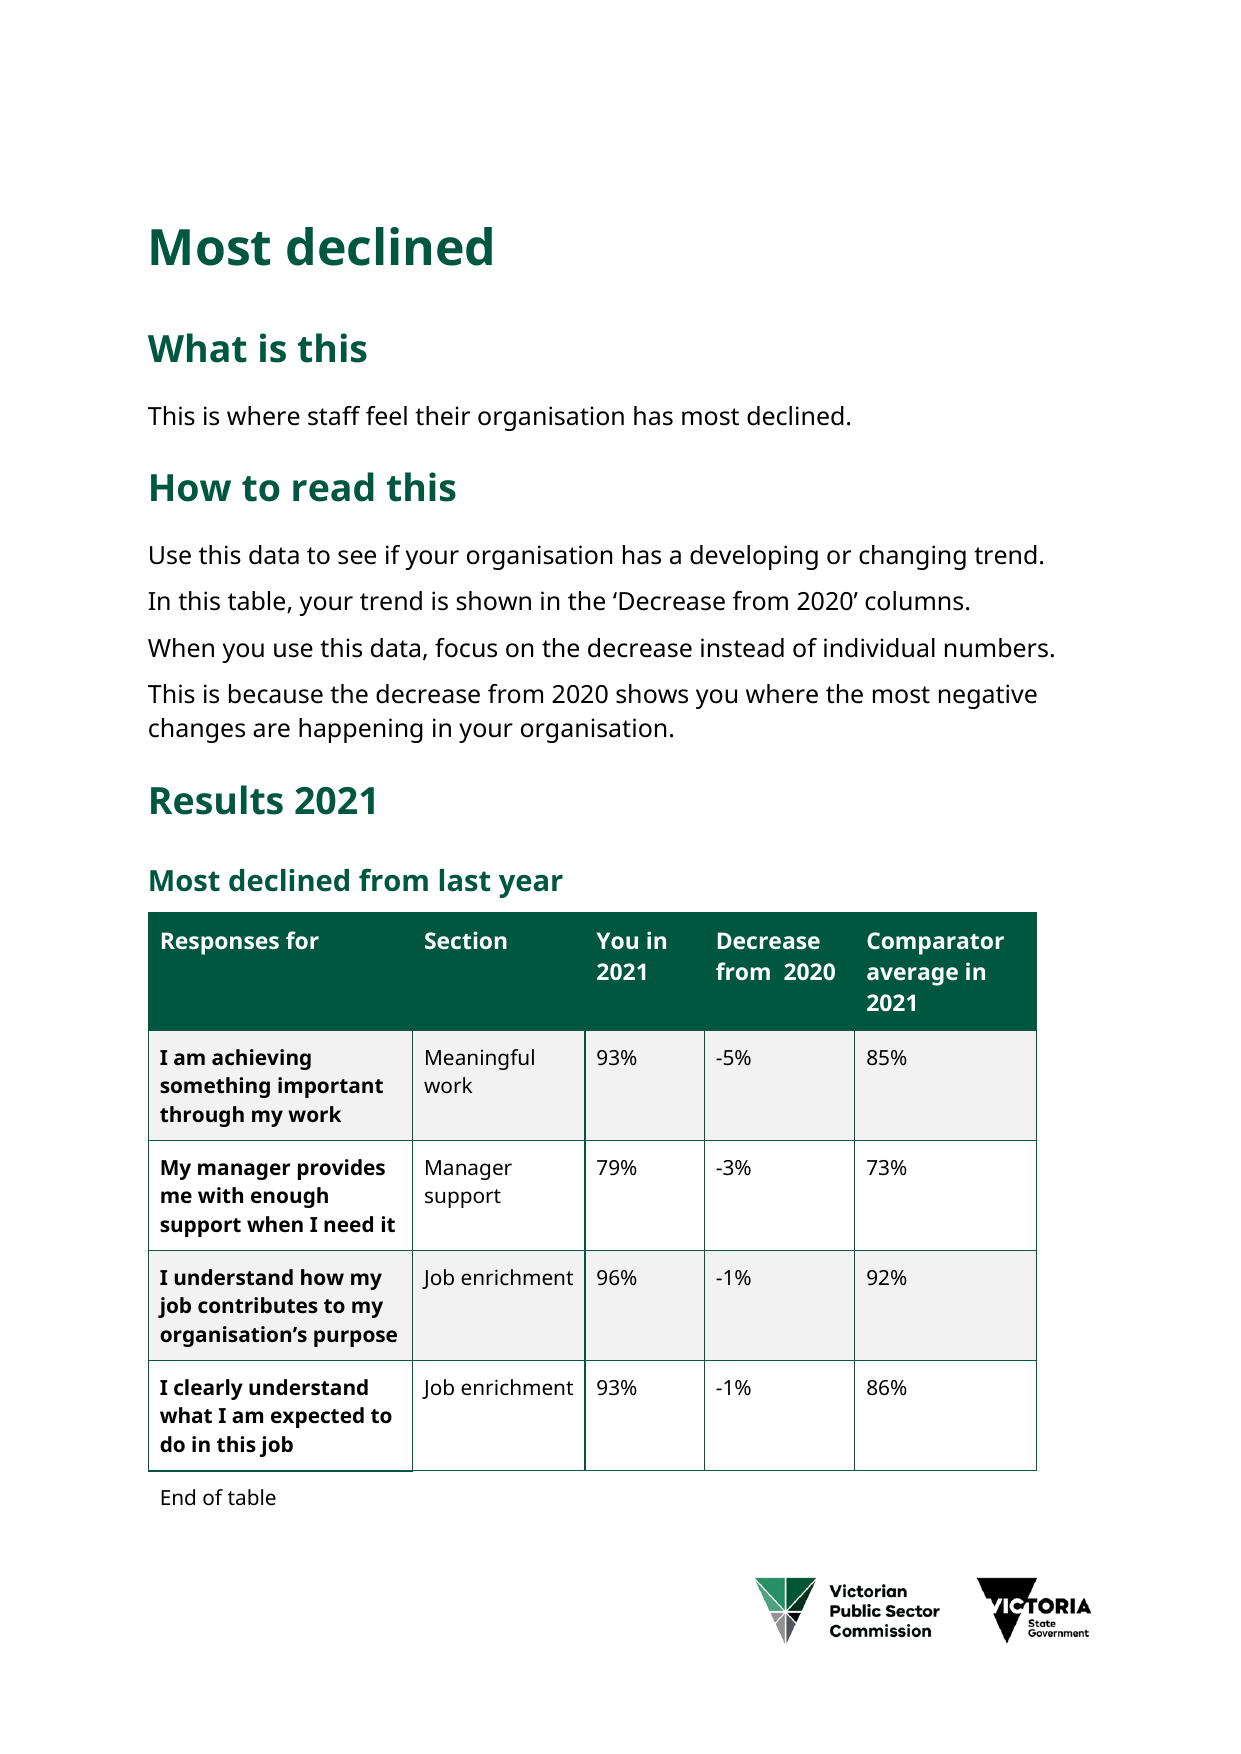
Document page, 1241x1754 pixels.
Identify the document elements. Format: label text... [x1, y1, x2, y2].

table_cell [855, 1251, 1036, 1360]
text Use this data to see if your organisation has a developing or changing trend. [148, 538, 1092, 572]
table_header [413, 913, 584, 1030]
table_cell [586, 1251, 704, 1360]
text This is because the decrease from 2020 shows you where the most negative changes are happening in your organisation. [148, 677, 1092, 745]
text This is where staff feel their organisation has most declined. [148, 398, 1092, 433]
text In this table, your trend is shown in the ‘Decrease from 2020’ columns. [148, 584, 1092, 618]
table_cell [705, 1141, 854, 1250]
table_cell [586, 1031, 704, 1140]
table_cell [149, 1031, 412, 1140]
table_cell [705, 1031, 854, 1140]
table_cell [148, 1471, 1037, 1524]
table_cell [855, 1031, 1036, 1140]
picture [754, 1577, 1093, 1645]
subtitle Results 2021 [148, 774, 1092, 825]
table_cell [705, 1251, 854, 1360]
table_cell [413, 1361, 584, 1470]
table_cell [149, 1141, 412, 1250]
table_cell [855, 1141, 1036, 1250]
subtitle How to read this [148, 462, 1092, 513]
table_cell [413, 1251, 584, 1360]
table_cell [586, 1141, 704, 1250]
subtitle Most declined [148, 212, 1092, 280]
subtitle Most declined from last year [148, 861, 1092, 900]
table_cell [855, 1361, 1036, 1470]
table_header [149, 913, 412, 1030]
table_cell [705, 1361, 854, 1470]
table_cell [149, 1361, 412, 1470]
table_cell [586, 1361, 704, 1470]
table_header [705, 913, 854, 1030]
subtitle What is this [148, 323, 1092, 374]
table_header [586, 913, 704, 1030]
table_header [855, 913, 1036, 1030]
text When you use this data, focus on the decrease instead of individual numbers. [148, 631, 1092, 664]
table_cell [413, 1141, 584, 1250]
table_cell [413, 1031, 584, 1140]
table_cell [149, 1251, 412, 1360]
